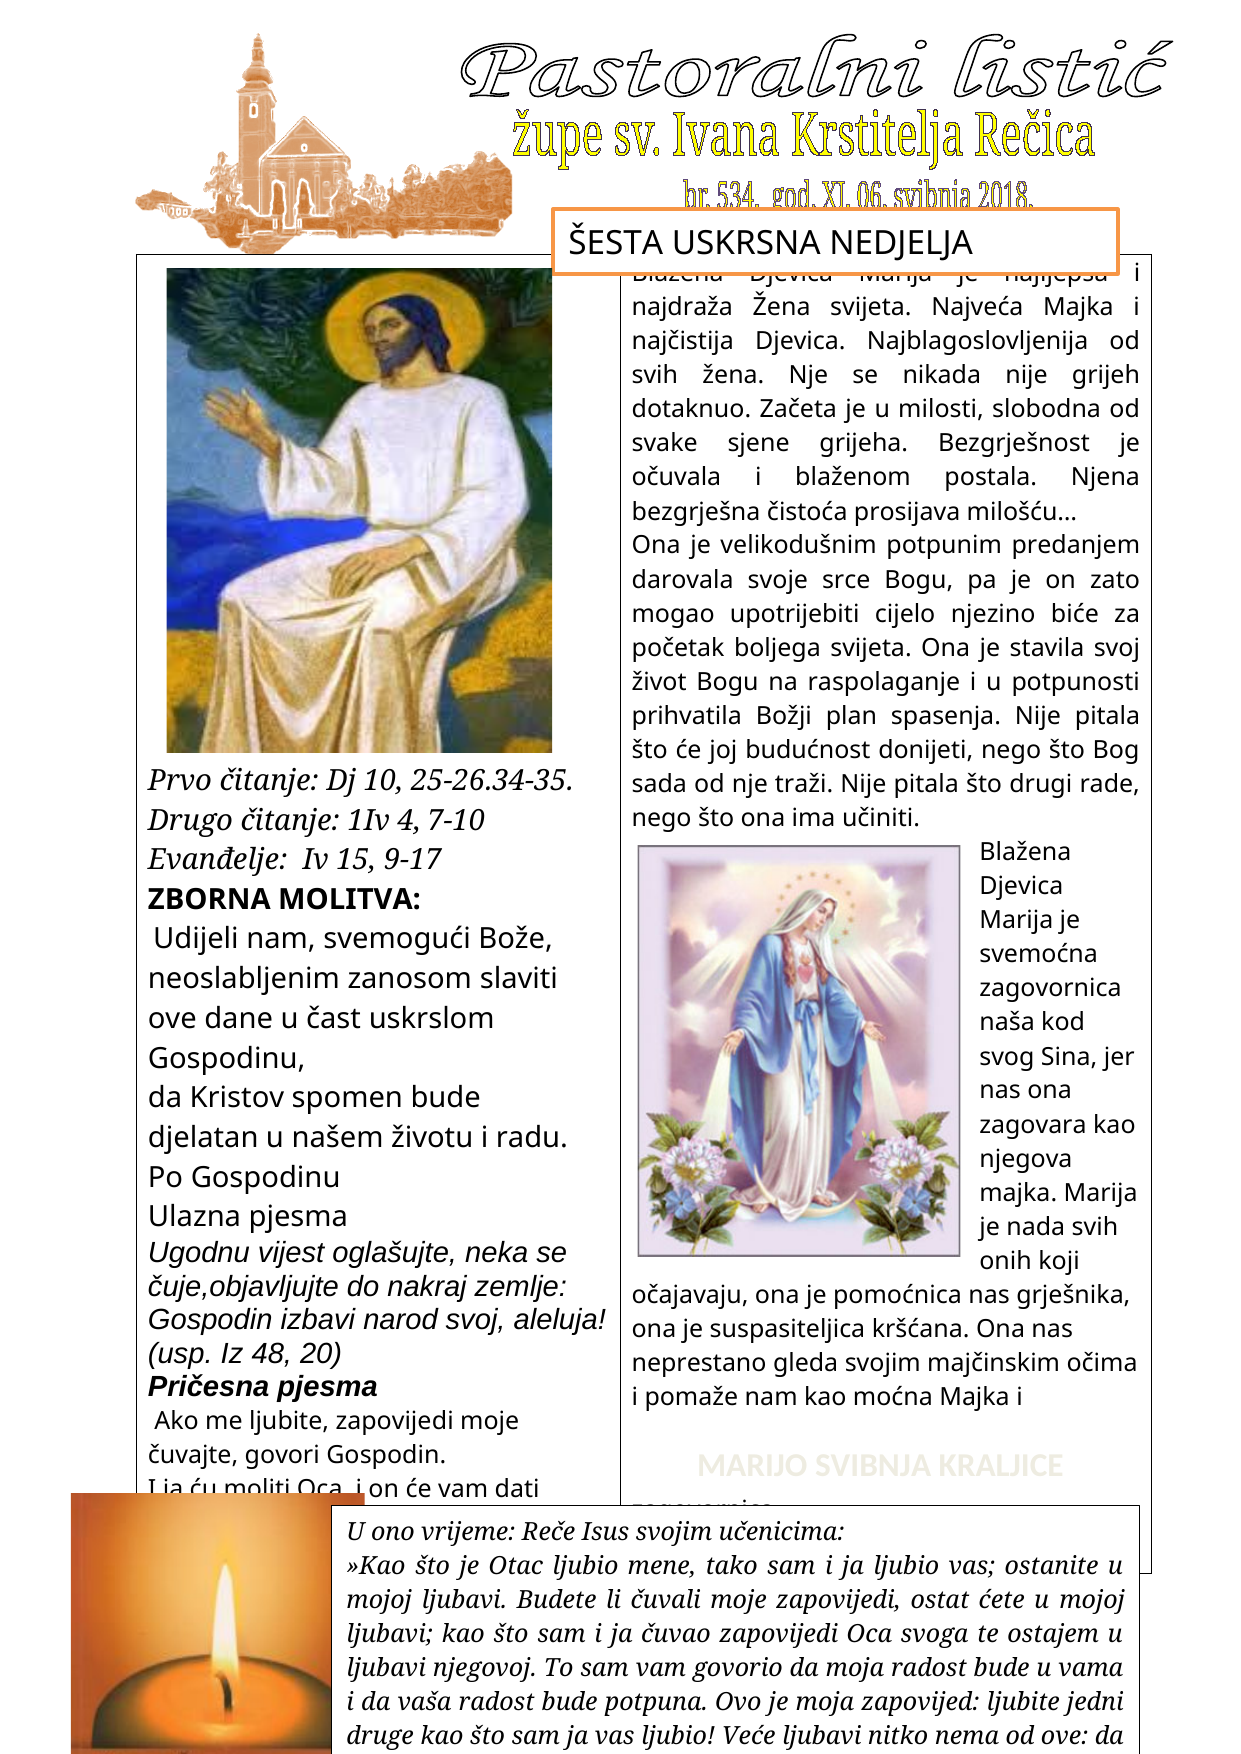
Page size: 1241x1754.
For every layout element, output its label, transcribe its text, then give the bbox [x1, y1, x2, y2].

picture [70, 1493, 365, 1754]
table_header Prvo čitanje: Dj 10, 25-26.34-35. Drugo čitanje: 1Iv 4, 7-10 Evanđelje: Iv 15, 9-17 ZBORNA MOLITVA: Udijeli nam, svemogući Bože, neoslabljenim zanosom slaviti ove dane u čast uskrslom Gospodinu, da Kristov spomen bude djelatan u našem životu i radu. Po Gospodinu Ulazna pjesma Ugodnu vijest oglašujte, neka se čuje,objavljujte do nakraj zemlje: Gospodin izbavi narod svoj, aleluja! (usp. Iz 48, 20) Pričesna pjesma Ako me ljubite, zapovijedi moje čuvajte, govori Gospodin. I ja ću moliti Oca, i on će vam dati drugoga Branitelja, da bude s vama zauvijek, aleluja. [137, 255, 620, 1505]
picture [637, 845, 961, 1257]
table_header Blažena Djevica Marija je najljepša i najdraža Žena svijeta. Najveća Majka i najčistija Djevica. Najblagoslovljenija od svih žena. Nje se nikada nije grijeh dotaknuo. Začeta je u milosti, slobodna od svake sjene grijeha. Bezgrješnost je očuvala i blaženom postala. Njena bezgrješna čistoća prosijava milošću… Ona je velikodušnim potpunim predanjem darovala svoje srce Bogu, pa je on zato mogao upotrijebiti cijelo njezino biće za početak boljega svijeta. Ona je stavila svoj život Bogu na raspolaganje i u potpunosti prihvatila Božji plan spasenja. Nije pitala što će joj budućnost donijeti, nego što Bog sada od nje traži. Nije pitala što drugi rade, nego što ona ima učiniti. Blažena Djevica Marija je svemoćna zagovornica naša kod svog Sina, jer nas ona zagovara kao njegova majka. Marija je nada svih onih koji očajavaju, ona je pomoćnica nas grješnika, ona je suspasiteljica kršćana. Ona nas neprestano gleda svojim majčinskim očima i pomaže nam kao moćna Majka i zagovornica. [621, 255, 1151, 1573]
picture [166, 268, 553, 753]
